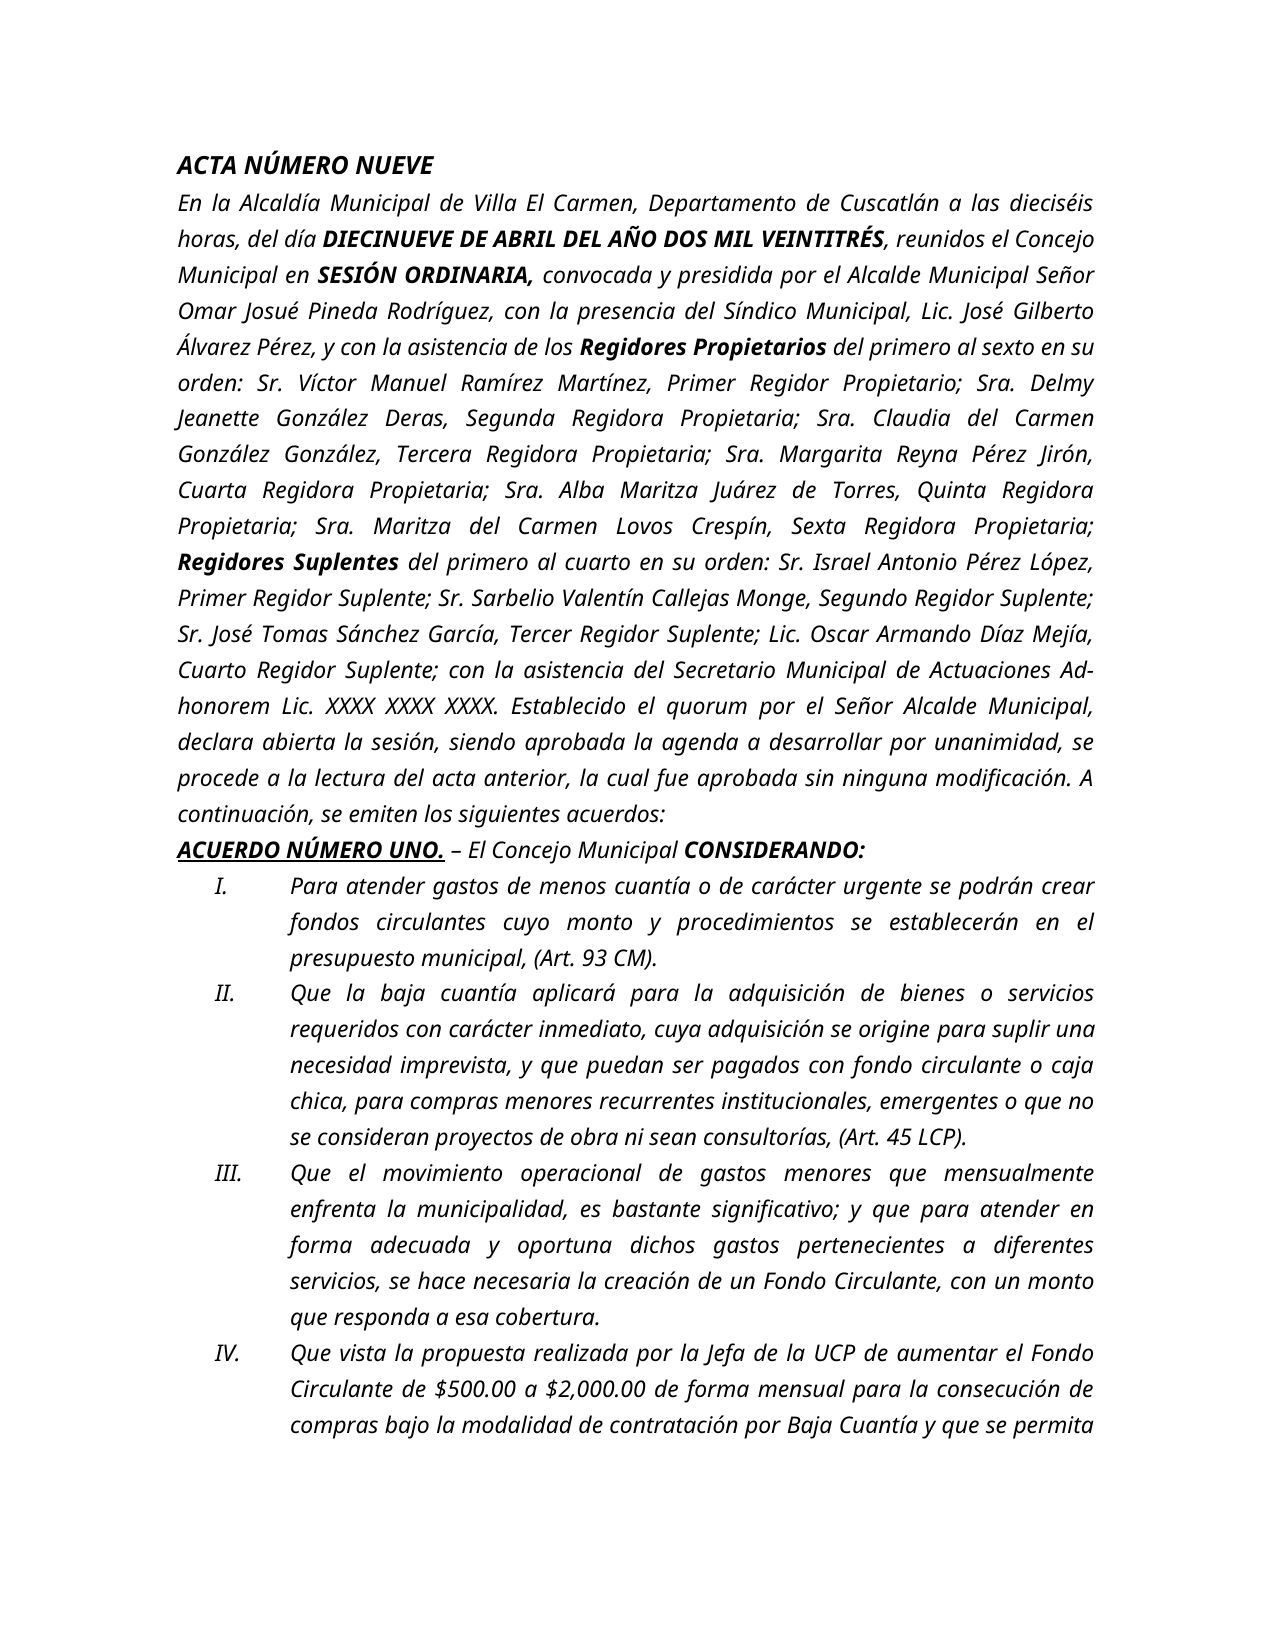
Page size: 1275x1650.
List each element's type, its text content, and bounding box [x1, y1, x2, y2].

text ACTA NÚMERO NUEVE [177, 148, 1098, 182]
text ACUERDO NÚMERO UNO. – El Concejo Municipal CONSIDERANDO: [177, 834, 1098, 865]
list Para atender gastos de menos cuantía o de carácter urgente se podrán crear fondos circulantes cuyo monto y procedimientos se establecerán en el presupuesto municipal, (Art. 93 CM). [215, 869, 1098, 973]
list Que la baja cuantía aplicará para la adquisición de bienes o servicios requeridos con carácter inmediato, cuya adquisición se origine para suplir una necesidad imprevista, y que puedan ser pagados con fondo circulante o caja chica, para compras menores recurrentes institucionales, emergentes o que no se consideran proyectos de obra ni sean consultorías, (Art. 45 LCP). [215, 977, 1098, 1152]
list Que el movimiento operacional de gastos menores que mensualmente enfrenta la municipalidad, es bastante significativo; y que para atender en forma adecuada y oportuna dichos gastos pertenecientes a diferentes servicios, se hace necesaria la creación de un Fondo Circulante, con un monto que responda a esa cobertura. [215, 1157, 1098, 1332]
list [215, 1337, 1098, 1440]
text En la Alcaldía Municipal de Villa El Carmen, Departamento de Cuscatlán a las dieciséis horas, del día DIECINUEVE DE ABRIL DEL AÑO DOS MIL VEINTITRÉS, reunidos el Concejo Municipal en SESIÓN ORDINARIA, convocada y presidida por el Alcalde Municipal Señor Omar Josué Pineda Rodríguez, con la presencia del Síndico Municipal, Lic. José Gilberto Álvarez Pérez, y con la asistencia de los Regidores Propietarios del primero al sexto en su orden: Sr. Víctor Manuel Ramírez Martínez, Primer Regidor Propietario; Sra. Delmy Jeanette González Deras, Segunda Regidora Propietaria; Sra. Claudia del Carmen González González, Tercera Regidora Propietaria; Sra. Margarita Reyna Pérez Jirón, Cuarta Regidora Propietaria; Sra. Alba Maritza Juárez de Torres, Quinta Regidora Propietaria; Sra. Maritza del Carmen Lovos Crespín, Sexta Regidora Propietaria; Regidores Suplentes del primero al cuarto en su orden: Sr. Israel Antonio Pérez López, Primer Regidor Suplente; Sr. Sarbelio Valentín Callejas Monge, Segundo Regidor Suplente; Sr. José Tomas Sánchez García, Tercer Regidor Suplente; Lic. Oscar Armando Díaz Mejía, Cuarto Regidor Suplente; con la asistencia del Secretario Municipal de Actuaciones Ad-honorem Lic. XXXX XXXX XXXX. Establecido el quorum por el Señor Alcalde Municipal, declara abierta la sesión, siendo aprobada la agenda a desarrollar por unanimidad, se procede a la lectura del acta anterior, la cual fue aprobada sin ninguna modificación. A continuación, se emiten los siguientes acuerdos: [177, 187, 1098, 829]
